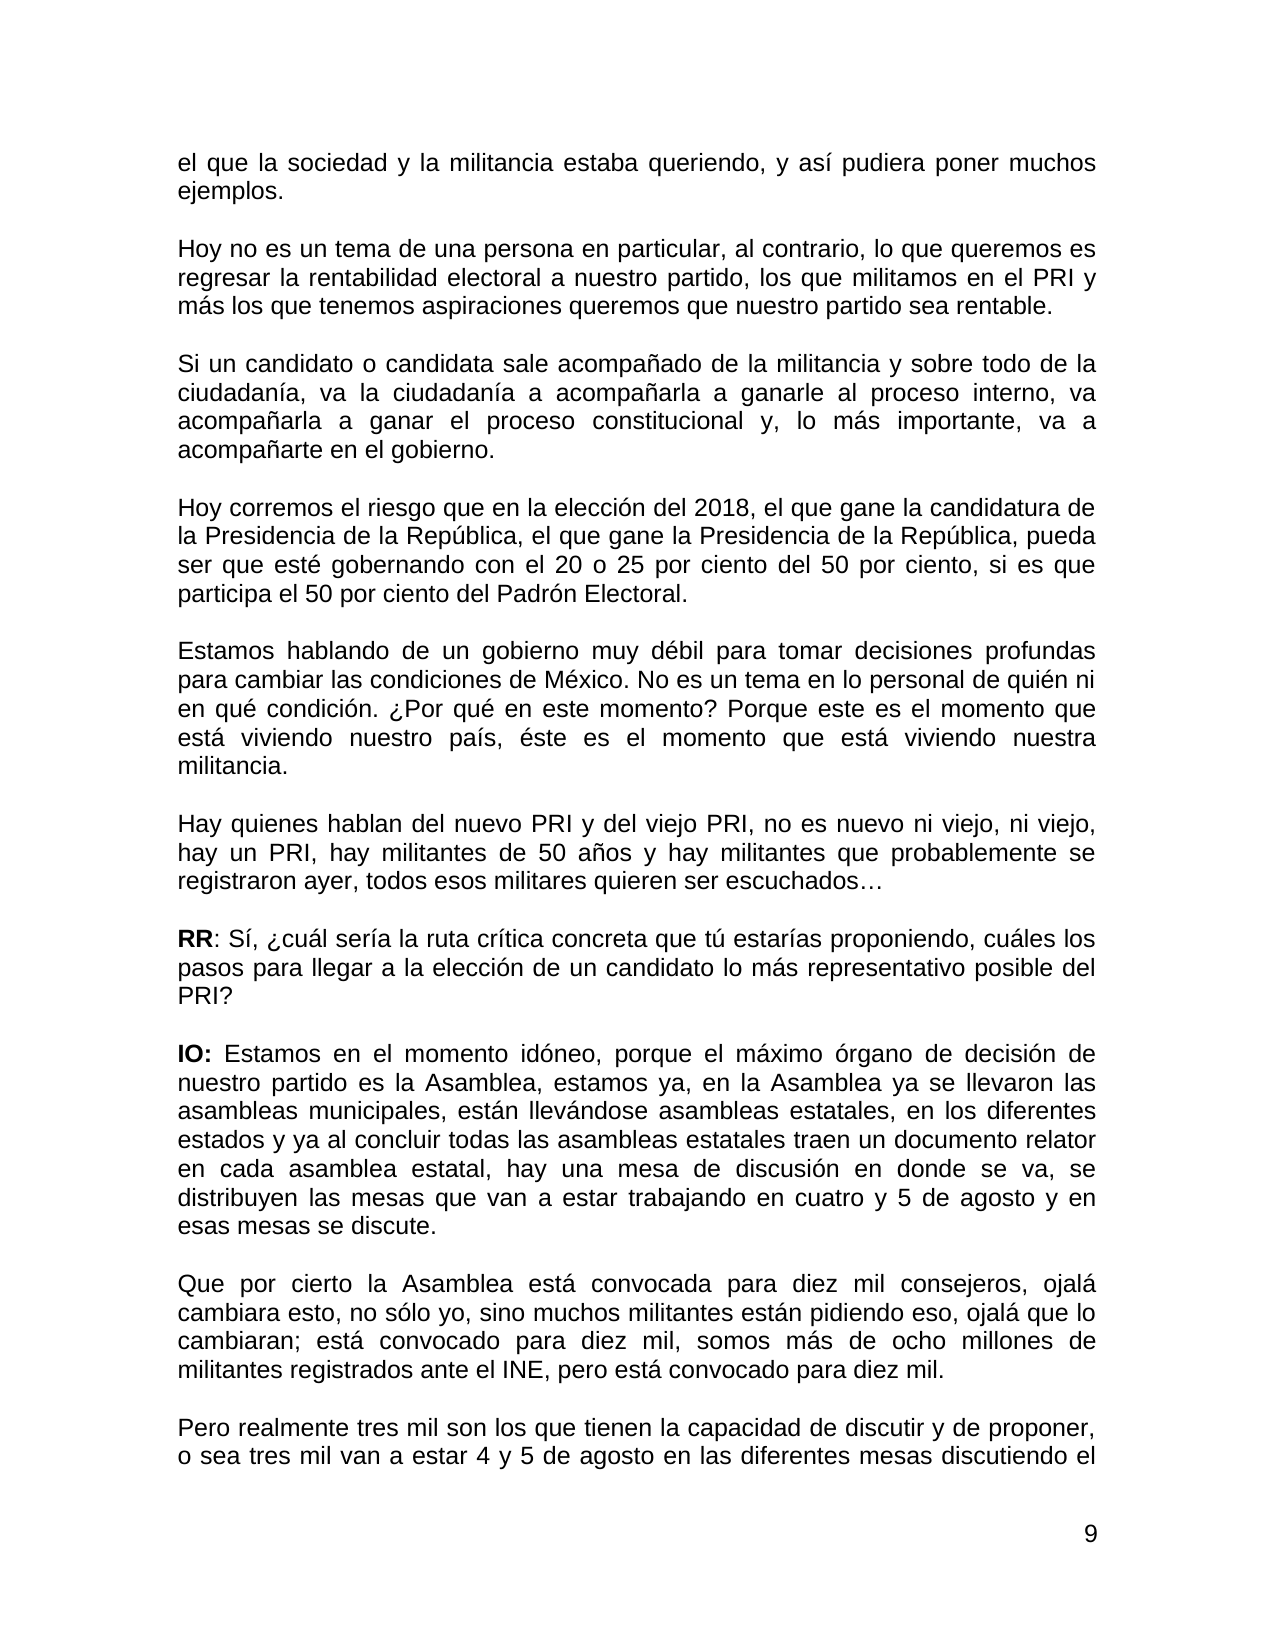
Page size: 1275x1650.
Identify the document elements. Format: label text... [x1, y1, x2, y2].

text IO: Estamos en el momento idóneo, porque el máximo órgano de decisión de nuestro partido es la Asamblea, estamos ya, en la Asamblea ya se llevaron las asambleas municipales, están llevándose asambleas estatales, en los diferentes estados y ya al concluir todas las asambleas estatales traen un documento relator en cada asamblea estatal, hay una mesa de discusión en donde se va, se distribuyen las mesas que van a estar trabajando en cuatro y 5 de agosto y en esas mesas se discute. [177, 1039, 1098, 1240]
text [177, 148, 1098, 205]
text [177, 1413, 1098, 1470]
text Que por cierto la Asamblea está convocada para diez mil consejeros, ojalá cambiara esto, no sólo yo, sino muchos militantes están pidiendo eso, ojalá que lo cambiaran; está convocado para diez mil, somos más de ocho millones de militantes registrados ante el INE, pero está convocado para diez mil. [177, 1269, 1098, 1384]
text RR: Sí, ¿cuál sería la ruta crítica concreta que tú estarías proponiendo, cuáles los pasos para llegar a la elección de un candidato lo más representativo posible del PRI? [177, 924, 1098, 1010]
text Estamos hablando de un gobierno muy débil para tomar decisiones profundas para cambiar las condiciones de México. No es un tema en lo personal de quién ni en qué condición. ¿Por qué en este momento? Porque este es el momento que está viviendo nuestro país, éste es el momento que está viviendo nuestra militancia. [177, 636, 1098, 780]
text Hay quienes hablan del nuevo PRI y del viejo PRI, no es nuevo ni viejo, ni viejo, hay un PRI, hay militantes de 50 años y hay militantes que probablemente se registraron ayer, todos esos militares quieren ser escuchados… [177, 809, 1098, 895]
text Hoy corremos el riesgo que en la elección del 2018, el que gane la candidatura de la Presidencia de la República, el que gane la Presidencia de la República, pueda ser que esté gobernando con el 20 o 25 por ciento del 50 por ciento, si es que participa el 50 por ciento del Padrón Electoral. [177, 493, 1098, 608]
text Si un candidato o candidata sale acompañado de la militancia y sobre todo de la ciudadanía, va la ciudadanía a acompañarla a ganarle al proceso interno, va acompañarla a ganar el proceso constitucional y, lo más importante, va a acompañarte en el gobierno. [177, 349, 1098, 464]
text Hoy no es un tema de una persona en particular, al contrario, lo que queremos es regresar la rentabilidad electoral a nuestro partido, los que militamos en el PRI y más los que tenemos aspiraciones queremos que nuestro partido sea rentable. [177, 234, 1098, 320]
